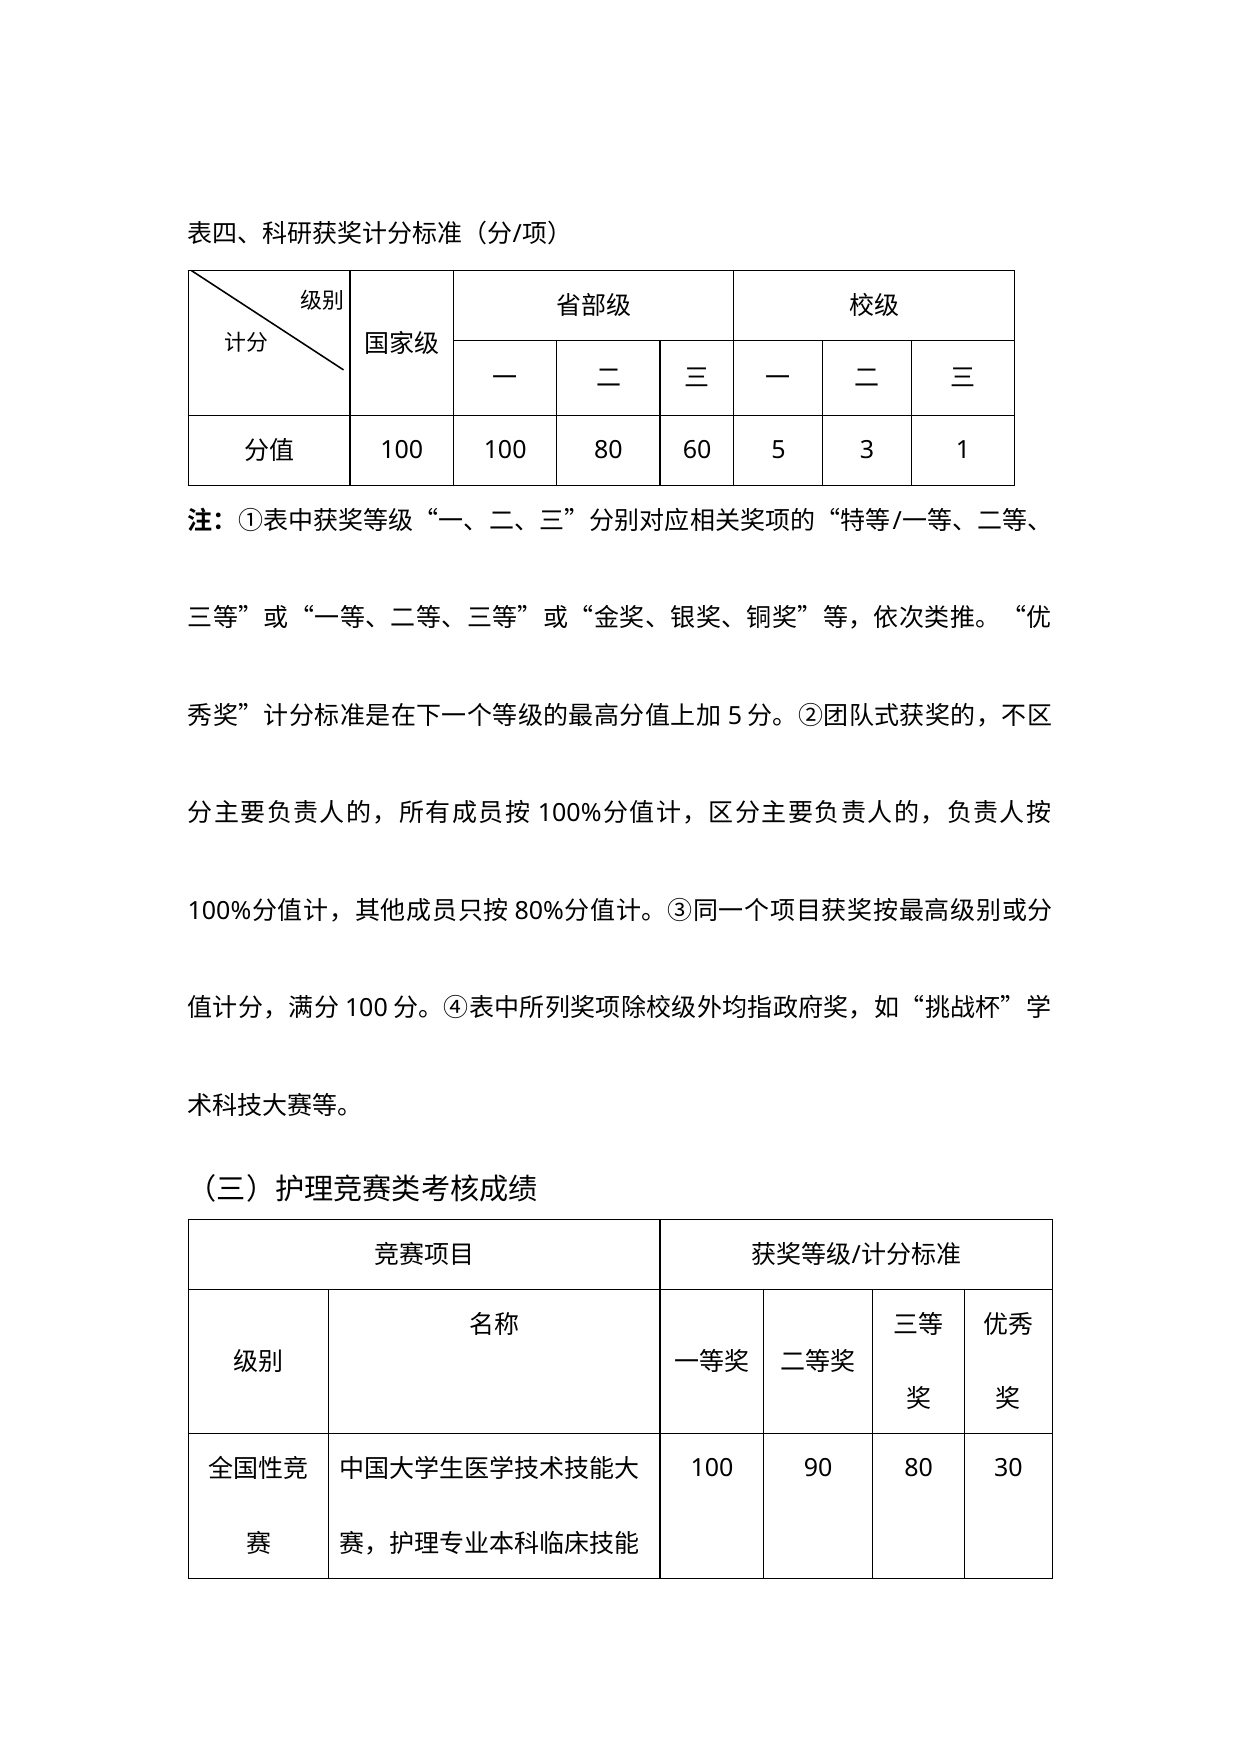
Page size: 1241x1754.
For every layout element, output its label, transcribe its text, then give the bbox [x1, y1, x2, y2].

table_cell 二 [823, 341, 911, 415]
table_cell 60 [661, 416, 733, 485]
table_cell 三 [661, 341, 733, 415]
table_cell 二 [557, 341, 659, 415]
text （三）护理竞赛类考核成绩 [187, 1154, 1053, 1219]
table_header [189, 271, 349, 415]
table_cell 名称 [329, 1290, 659, 1433]
table_cell 30 [965, 1434, 1052, 1578]
table_cell 一等奖 [661, 1290, 763, 1433]
table_cell 三等奖 [873, 1290, 964, 1433]
table_cell 100 [351, 416, 453, 485]
table_cell 90 [764, 1434, 872, 1578]
table_header 国家级 [351, 271, 453, 415]
table_cell 3 [823, 416, 911, 485]
table_cell 优秀奖 [965, 1290, 1052, 1433]
table_cell 80 [557, 416, 659, 485]
table_cell 1 [912, 416, 1014, 485]
table_header 校级 [734, 271, 1014, 340]
table_header 获奖等级/计分标准 [661, 1220, 1052, 1289]
table_cell 二等奖 [764, 1290, 872, 1433]
table_cell 全国性竞赛 [189, 1434, 328, 1578]
table_cell 三 [912, 341, 1014, 415]
text 表四、科研获奖计分标准（分/项） [187, 199, 1053, 264]
table_cell 5 [734, 416, 822, 485]
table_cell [329, 1434, 659, 1578]
table_cell 级别 [189, 1290, 328, 1433]
table_cell 一 [734, 341, 822, 415]
table_cell 分值 [189, 416, 349, 485]
table_cell 一 [454, 341, 556, 415]
table_cell 100 [661, 1434, 763, 1578]
table_header 省部级 [454, 271, 733, 340]
text 注：①表中获奖等级“一、二、三”分别对应相关奖项的“特等/一等、二等、三等”或“一等、二等、三等”或“金奖、银奖、铜奖”等，依次类推。“优秀奖”计分标准是在下一个等级的最高分值上加5分。②团队式获奖的，不区分主要负责人的，所有成员按100%分值计，区分主要负责人的，负责人按100%分值计，其他成员只按80%分值计。③同一个项目获奖按最高级别或分值计分，满分100分。④表中所列奖项除校级外均指政府奖，如“挑战杯”学术科技大赛等。 [187, 486, 1053, 1136]
table_header 竞赛项目 [189, 1220, 659, 1289]
table_cell 80 [873, 1434, 964, 1578]
table_cell 100 [454, 416, 556, 485]
